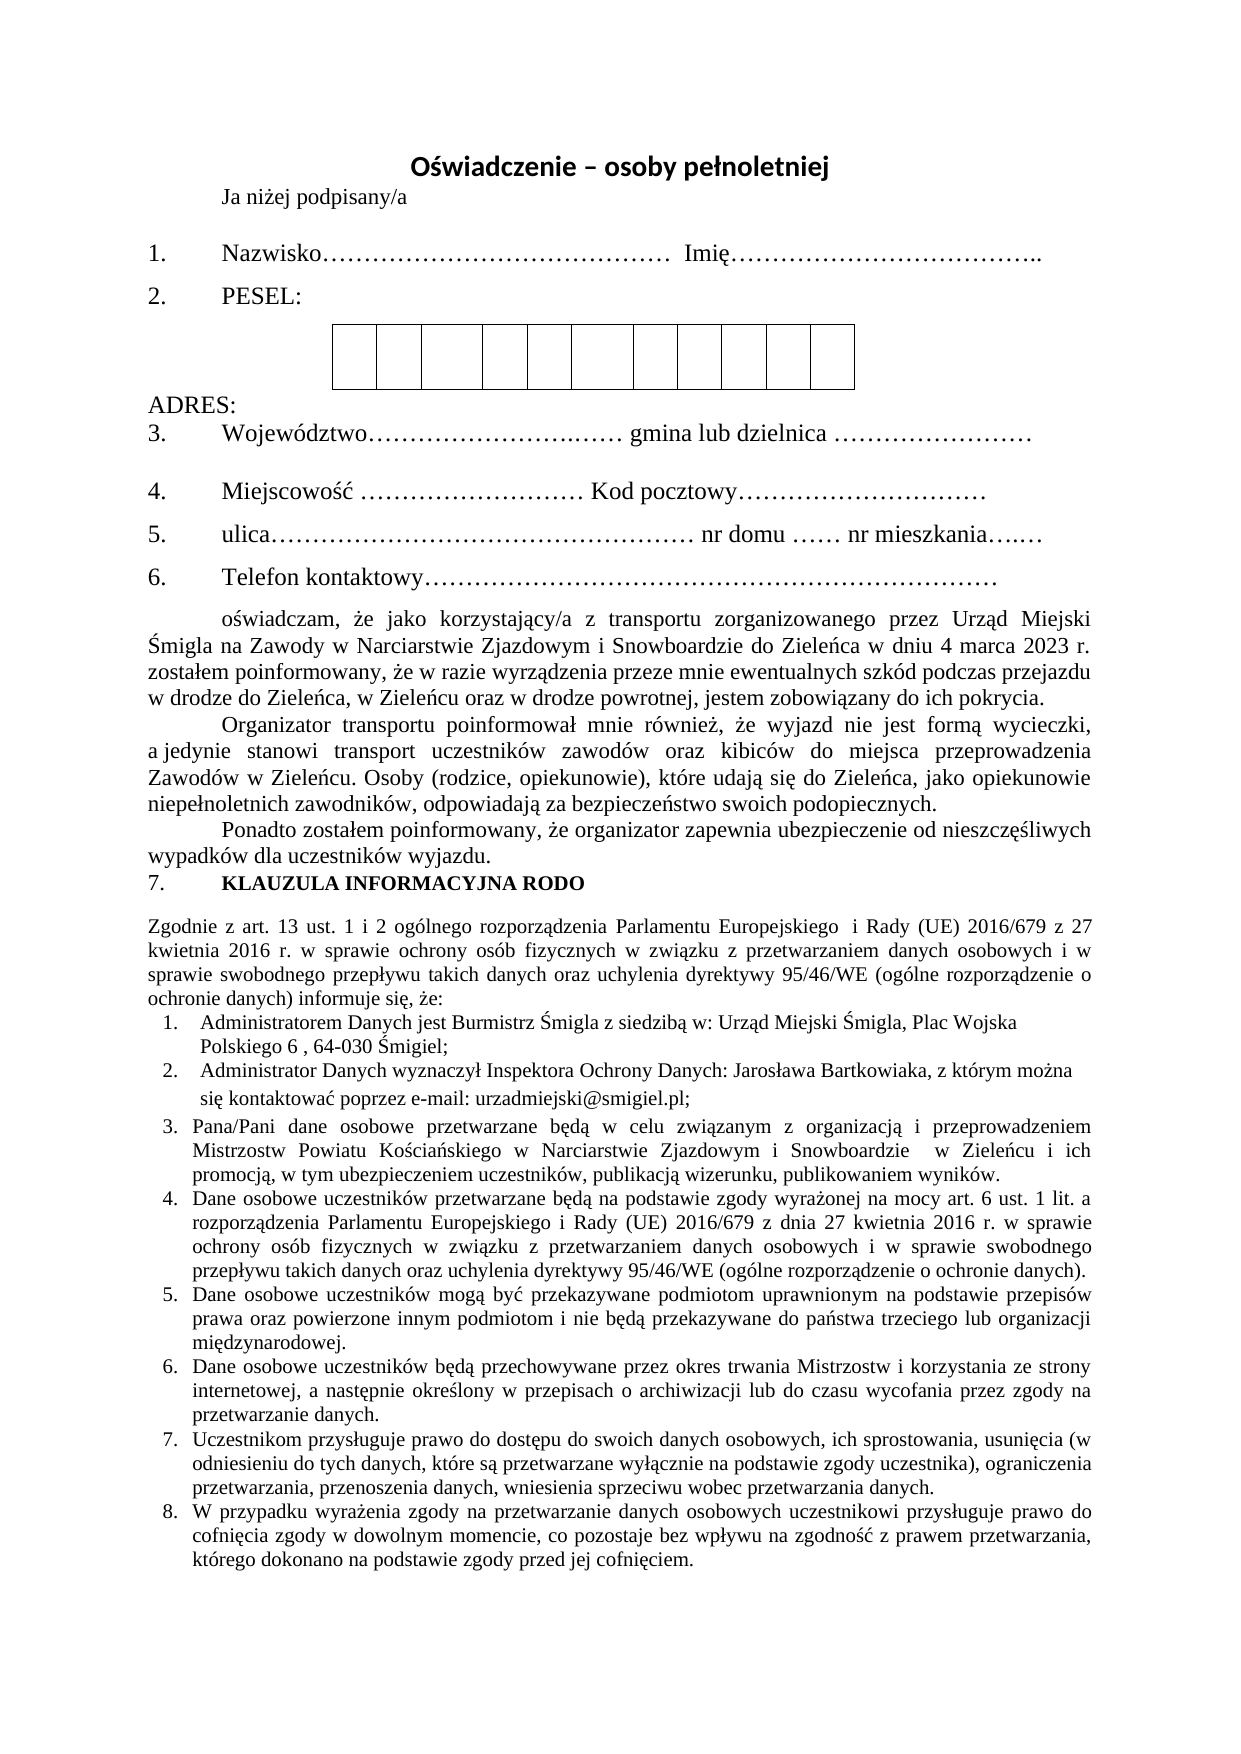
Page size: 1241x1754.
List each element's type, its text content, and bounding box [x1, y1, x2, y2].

text ADRES: [148, 390, 1093, 418]
list Województwo…………………….…… gmina lub dzielnica …………………… [148, 418, 1093, 447]
table_header [572, 325, 633, 389]
list Dane osobowe uczestników będą przechowywane przez okres trwania Mistrzostw i korzystania ze strony internetowej, a następnie określony w przepisach o archiwizacji lub do czasu wycofania przez zgody na przetwarzanie danych. [162, 1354, 1093, 1426]
list PESEL: [148, 281, 1093, 309]
list Nazwisko…………………………………… Imię……………………………….. [148, 238, 1093, 266]
list Dane osobowe uczestników mogą być przekazywane podmiotom uprawnionym na podstawie przepisów prawa oraz powierzone innym podmiotom i nie będą przekazywane do państwa trzeciego lub organizacji międzynarodowej. [162, 1282, 1093, 1354]
table_header [377, 325, 421, 389]
table_header [333, 325, 376, 389]
table_header [528, 325, 571, 389]
table_header [767, 325, 810, 389]
list Pana/Pani dane osobowe przetwarzane będą w celu związanym z organizacją i przeprowadzeniem Mistrzostw Powiatu Kościańskiego w Narciarstwie Zjazdowym i Snowboardzie w Zieleńcu i ich promocją, w tym ubezpieczeniem uczestników, publikacją wizerunku, publikowaniem wyników. [162, 1114, 1093, 1186]
list Administrator Danych wyznaczył Inspektora Ochrony Danych: Jarosława Bartkowiaka, z którym można się kontaktować poprzez e-mail: urzadmiejski@smigiel.pl; [162, 1058, 1093, 1110]
list Dane osobowe uczestników przetwarzane będą na podstawie zgody wyrażonej na mocy art. 6 ust. 1 lit. a rozporządzenia Parlamentu Europejskiego i Rady (UE) 2016/679 z dnia 27 kwietnia 2016 r. w sprawie ochrony osób fizycznych w związku z przetwarzaniem danych osobowych i w sprawie swobodnego przepływu takich danych oraz uchylenia dyrektywy 95/46/WE (ogólne rozporządzenie o ochronie danych). [162, 1186, 1093, 1282]
table_header [811, 325, 854, 389]
table_header [678, 325, 721, 389]
list KLAUZULA INFORMACYJNA RODO [148, 869, 1093, 895]
list Miejscowość ……………………… Kod pocztowy………………………… [148, 476, 1093, 505]
table_header [634, 325, 677, 389]
list W przypadku wyrażenia zgody na przetwarzanie danych osobowych uczestnikowi przysługuje prawo do cofnięcia zgody w dowolnym momencie, co pozostaje bez wpływu na zgodność z prawem przetwarzania, którego dokonano na podstawie zgody przed jej cofnięciem. [162, 1499, 1093, 1571]
table_header [483, 325, 527, 389]
list ulica…………………………………………… nr domu …… nr mieszkania….… [148, 519, 1093, 548]
text oświadczam, że jako korzystający/a z transportu zorganizowanego przez Urząd Miejski Śmigla na Zawody w Narciarstwie Zjazdowym i Snowboardzie do Zieleńca w dniu 4 marca 2023 r. zostałem poinformowany, że w razie wyrządzenia przeze mnie ewentualnych szkód podczas przejazdu w drodze do Zieleńca, w Zieleńcu oraz w drodze powrotnej, jestem zobowiązany do ich pokrycia. [148, 605, 1093, 711]
table_header [422, 325, 482, 389]
text Ja niżej podpisany/a [148, 183, 1093, 209]
list Administratorem Danych jest Burmistrz Śmigla z siedzibą w: Urząd Miejski Śmigla, Plac Wojska Polskiego 6 , 64-030 Śmigiel; [162, 1010, 1093, 1058]
list Uczestnikom przysługuje prawo do dostępu do swoich danych osobowych, ich sprostowania, usunięcia (w odniesieniu do tych danych, które są przetwarzane wyłącznie na podstawie zgody uczestnika), ograniczenia przetwarzania, przenoszenia danych, wniesienia sprzeciwu wobec przetwarzania danych. [162, 1426, 1093, 1499]
text Organizator transportu poinformował mnie również, że wyjazd nie jest formą wycieczki, a jedynie stanowi transport uczestników zawodów oraz kibiców do miejsca przeprowadzenia Zawodów w Zieleńcu. Osoby (rodzice, opiekunowie), które udają się do Zieleńca, jako opiekunowie niepełnoletnich zawodników, odpowiadają za bezpieczeństwo swoich podopiecznych. [148, 711, 1093, 816]
list Telefon kontaktowy…………………………………………………………… [148, 562, 1093, 591]
text Zgodnie z art. 13 ust. 1 i 2 ogólnego rozporządzenia Parlamentu Europejskiego i Rady (UE) 2016/679 z 27 kwietnia 2016 r. w sprawie ochrony osób fizycznych w związku z przetwarzaniem danych osobowych i w sprawie swobodnego przepływu takich danych oraz uchylenia dyrektywy 95/46/WE (ogólne rozporządzenie o ochronie danych) informuje się, że: [148, 914, 1093, 1010]
table_header [722, 325, 766, 389]
text Ponadto zostałem poinformowany, że organizator zapewnia ubezpieczenie od nieszczęśliwych wypadków dla uczestników wyjazdu. [148, 816, 1093, 869]
text Oświadczenie – osoby pełnoletniej [148, 148, 1093, 183]
